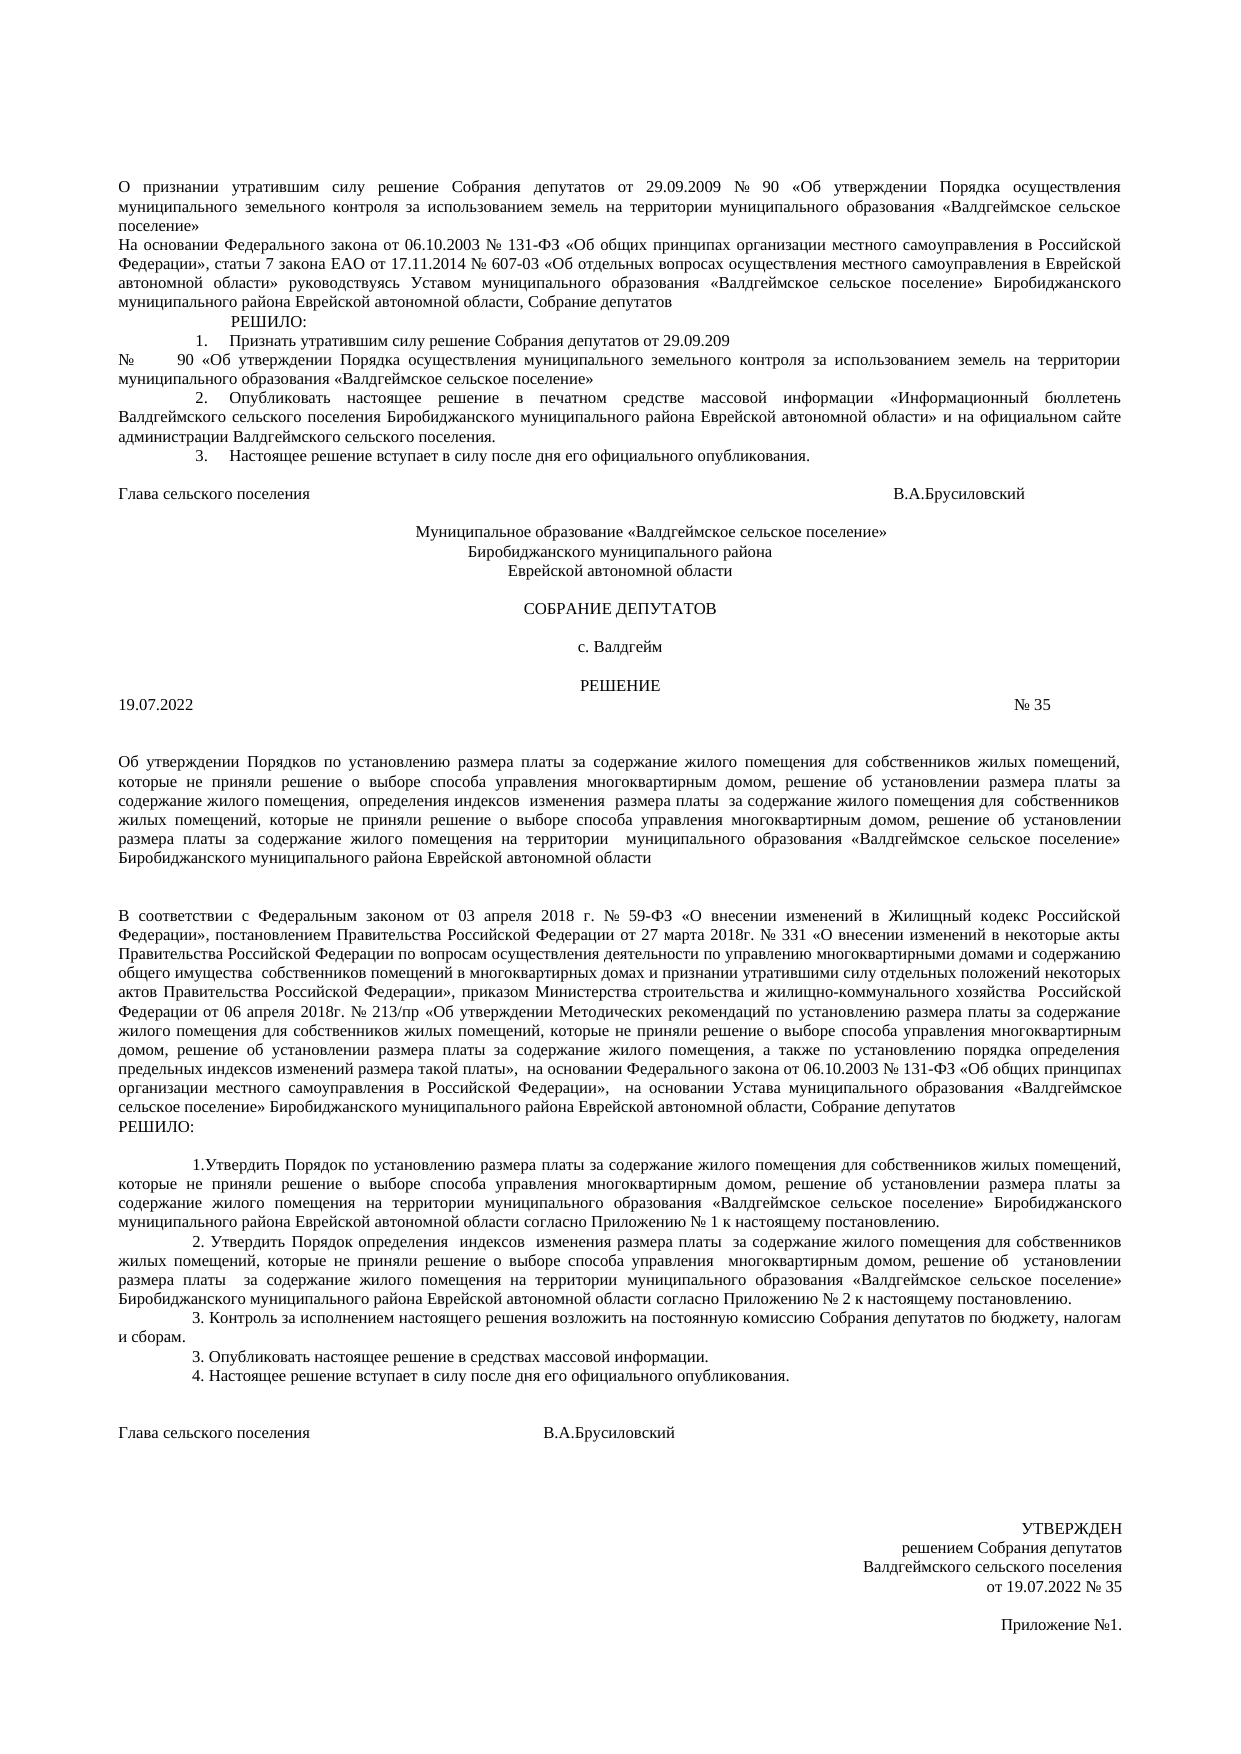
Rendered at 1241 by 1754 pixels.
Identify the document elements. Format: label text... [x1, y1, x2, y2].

text Об утверждении Порядков по установлению размера платы за содержание жилого помещения для собственников жилых помещений, которые не приняли решение о выборе способа управления многоквартирным домом, решение об установлении размера платы за содержание жилого помещения, определения индексов изменения размера платы за содержание жилого помещения для собственников жилых помещений, которые не приняли решение о выборе способа управления многоквартирным домом, решение об установлении размера платы за содержание жилого помещения на территории муниципального образования «Валдгеймское сельское поселение» Биробиджанского муниципального района Еврейской автономной области [118, 752, 1122, 867]
text РЕШИЛО: [118, 1116, 1122, 1136]
text 2. Утвердить Порядок определения индексов изменения размера платы за содержание жилого помещения для собственников жилых помещений, которые не приняли решение о выборе способа управления многоквартирным домом, решение об установлении размера платы за содержание жилого помещения на территории муниципального образования «Валдгеймское сельское поселение» Биробиджанского муниципального района Еврейской автономной области согласно Приложению № 2 к настоящему постановлению. [118, 1231, 1122, 1308]
text с. Валдгейм [118, 637, 1122, 656]
text 1.Утвердить Порядок по установлению размера платы за содержание жилого помещения для собственников жилых помещений, которые не приняли решение о выборе способа управления многоквартирным домом, решение об установлении размера платы за содержание жилого помещения на территории муниципального образования «Валдгеймское сельское поселение» Биробиджанского муниципального района Еврейской автономной области согласно Приложению № 1 к настоящему постановлению. [118, 1155, 1122, 1231]
text В соответствии с Федеральным законом от 03 апреля 2018 г. № 59-ФЗ «О внесении изменений в Жилищный кодекс Российской Федерации», постановлением Правительства Российской Федерации от 27 марта 2018г. № 331 «О внесении изменений в некоторые акты Правительства Российской Федерации по вопросам осуществления деятельности по управлению многоквартирными домами и содержанию общего имущества собственников помещений в многоквартирных домах и признании утратившими силу отдельных положений некоторых актов Правительства Российской Федерации», приказом Министерства строительства и жилищно-коммунального хозяйства Российской Федерации от 06 апреля 2018г. № 213/пр «Об утверждении Методических рекомендаций по установлению размера платы за содержание жилого помещения для собственников жилых помещений, которые не приняли решение о выборе способа управления многоквартирным домом, решение об установлении размера платы за содержание жилого помещения, а также по установлению порядка определения предельных индексов изменений размера такой платы», на основании Федерального закона от 06.10.2003 № 131-ФЗ «Об общих принципах организации местного самоуправления в Российской Федерации», на основании Устава муниципального образования «Валдгеймское сельское поселение» Биробиджанского муниципального района Еврейской автономной области, Собрание депутатов [118, 906, 1122, 1116]
text Глава сельского поселения В.А.Брусиловский [118, 484, 1122, 503]
text от 19.07.2022 № 35 [118, 1576, 1122, 1596]
text 4. Настоящее решение вступает в силу после дня его официального опубликования. [118, 1366, 1122, 1385]
list Настоящее решение вступает в силу после дня его официального опубликования. [118, 446, 1122, 465]
text РЕШЕНИЕ [118, 676, 1122, 695]
text О признании утратившим силу решение Собрания депутатов от 29.09.2009 № 90 «Об утверждении Порядка осуществления муниципального земельного контроля за использованием земель на территории муниципального образования «Валдгеймское сельское поселение» [118, 177, 1122, 235]
text На основании Федерального закона от 06.10.2003 № 131-ФЗ «Об общих принципах организации местного самоуправления в Российской Федерации», статьи 7 закона ЕАО от 17.11.2014 № 607-03 «Об отдельных вопросах осуществления местного самоуправления в Еврейской автономной области» руководствуясь Уставом муниципального образования «Валдгеймское сельское поселение» Биробиджанского муниципального района Еврейской автономной области, Собрание депутатов [118, 235, 1122, 311]
text Глава сельского поселения В.А.Брусиловский [118, 1423, 1122, 1442]
text Биробиджанского муниципального района [118, 541, 1122, 561]
text Приложение №1. [118, 1615, 1122, 1634]
text Еврейской автономной области [118, 561, 1122, 580]
text Муниципальное образование «Валдгеймское сельское поселение» [118, 522, 1122, 541]
text № 90 «Об утверждении Порядка осуществления муниципального земельного контроля за использованием земель на территории муниципального образования «Валдгеймское сельское поселение» [118, 350, 1122, 388]
text РЕШИЛО: [231, 311, 1122, 331]
text 3. Контроль за исполнением настоящего решения возложить на постоянную комиссию Собрания депутатов по бюджету, налогам и сборам. [118, 1308, 1122, 1346]
text Валдгеймского сельского поселения [118, 1557, 1122, 1576]
text СОБРАНИЕ ДЕПУТАТОВ [118, 599, 1122, 618]
text 3. Опубликовать настоящее решение в средствах массовой информации. [118, 1346, 1122, 1366]
text УТВЕРЖДЕН [118, 1519, 1122, 1538]
list Признать утратившим силу решение Собрания депутатов от 29.09.209 [118, 331, 1122, 350]
text решением Собрания депутатов [118, 1538, 1122, 1557]
text 19.07.2022 № 35 [118, 695, 1122, 714]
